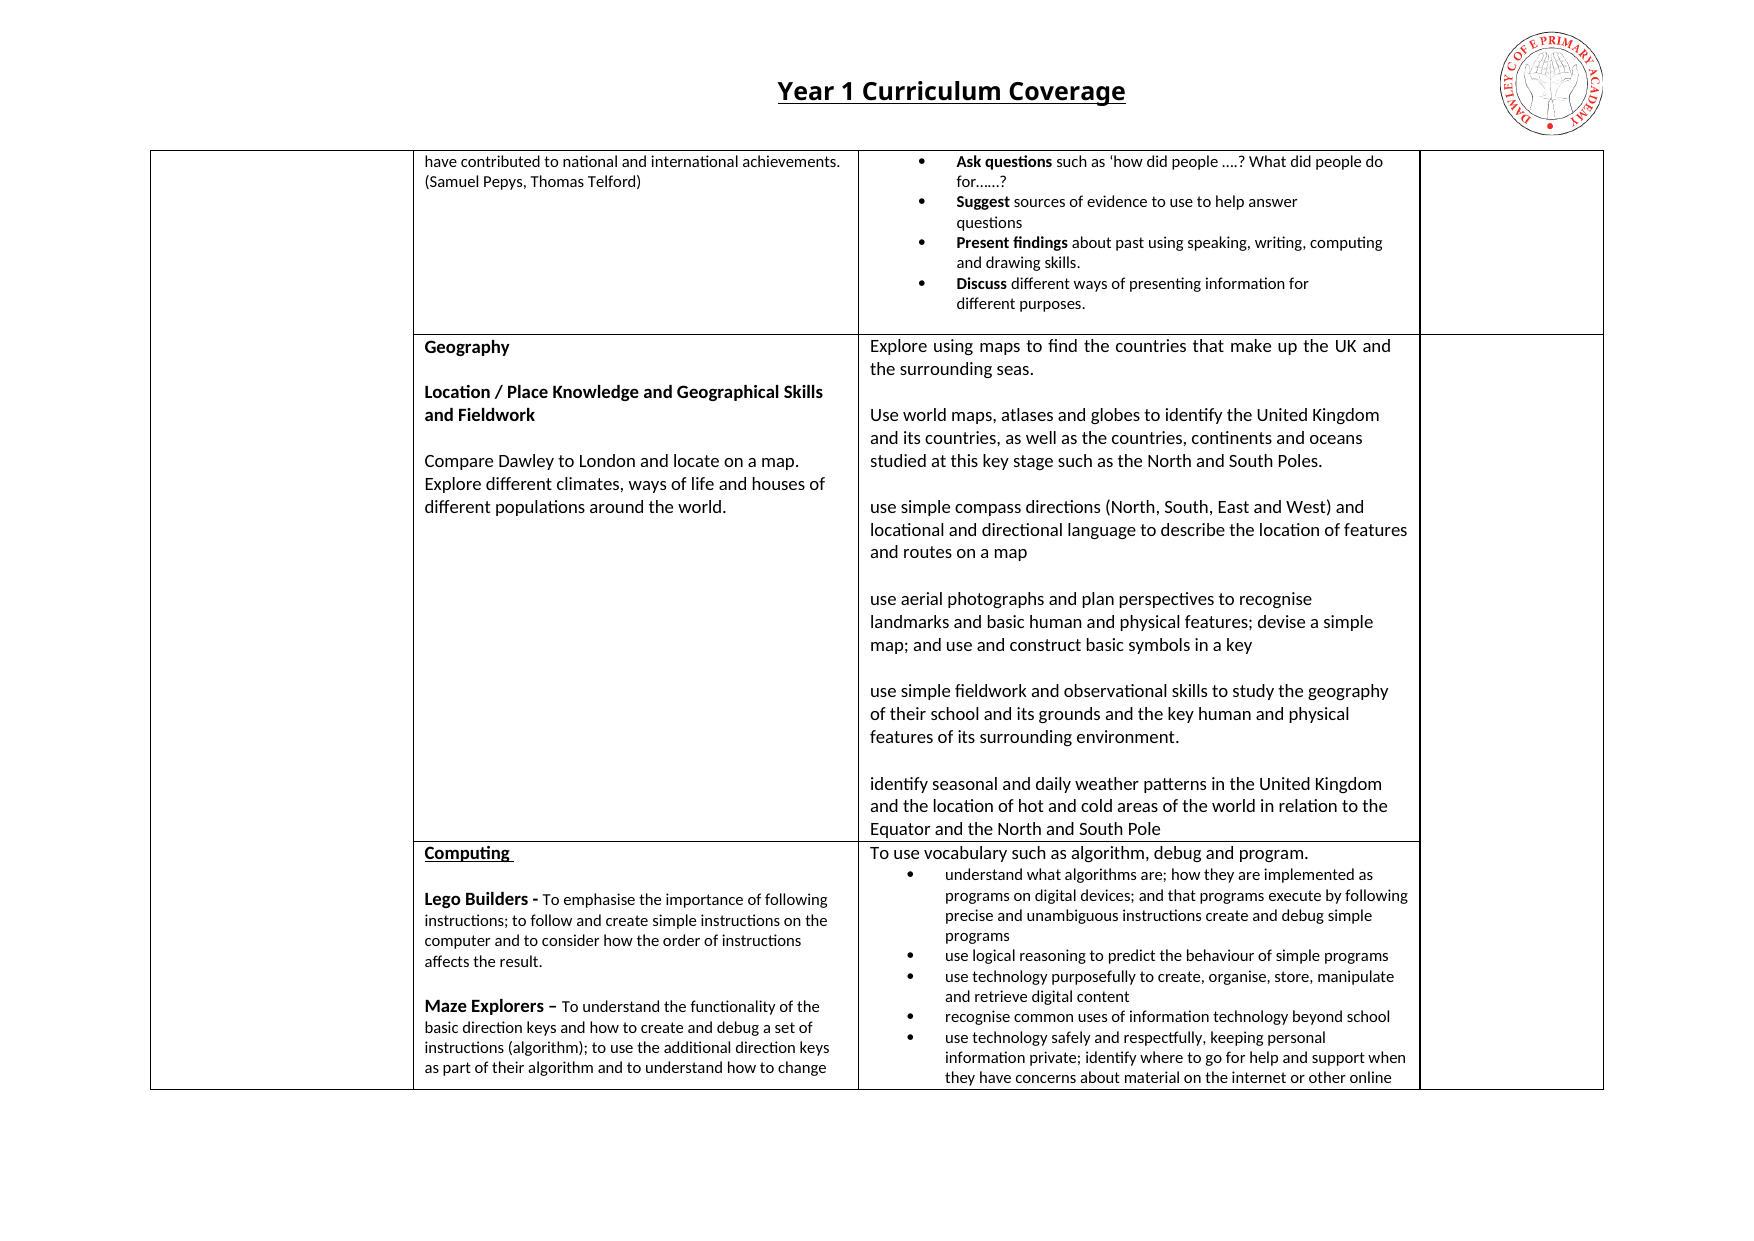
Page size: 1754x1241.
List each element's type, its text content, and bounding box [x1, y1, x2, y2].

table_cell Geography Location / Place Knowledge and Geographical Skills and Fieldwork Compare Dawley to London and locate on a map. Explore different climates, ways of life and houses of different populations around the world. [414, 335, 858, 841]
table_cell Explore using maps to find the countries that make up the UK and the surrounding seas. Use world maps, atlases and globes to identify the United Kingdom and its countries, as well as the countries, continents and oceans studied at this key stage such as the North and South Poles. use simple compass directions (North, South, East and West) and locational and directional language to describe the location of features and routes on a map use aerial photographs and plan perspectives to recognise landmarks and basic human and physical features; devise a simple map; and use and construct basic symbols in a key use simple fieldwork and observational skills to study the geography of their school and its grounds and the key human and physical features of its surrounding environment. identify seasonal and daily weather patterns in the United Kingdom and the location of hot and cold areas of the world in relation to the Equator and the North and South Pole [859, 335, 1419, 841]
table_cell [1421, 151, 1603, 334]
picture [1499, 31, 1603, 135]
table_cell [1421, 335, 1603, 1089]
